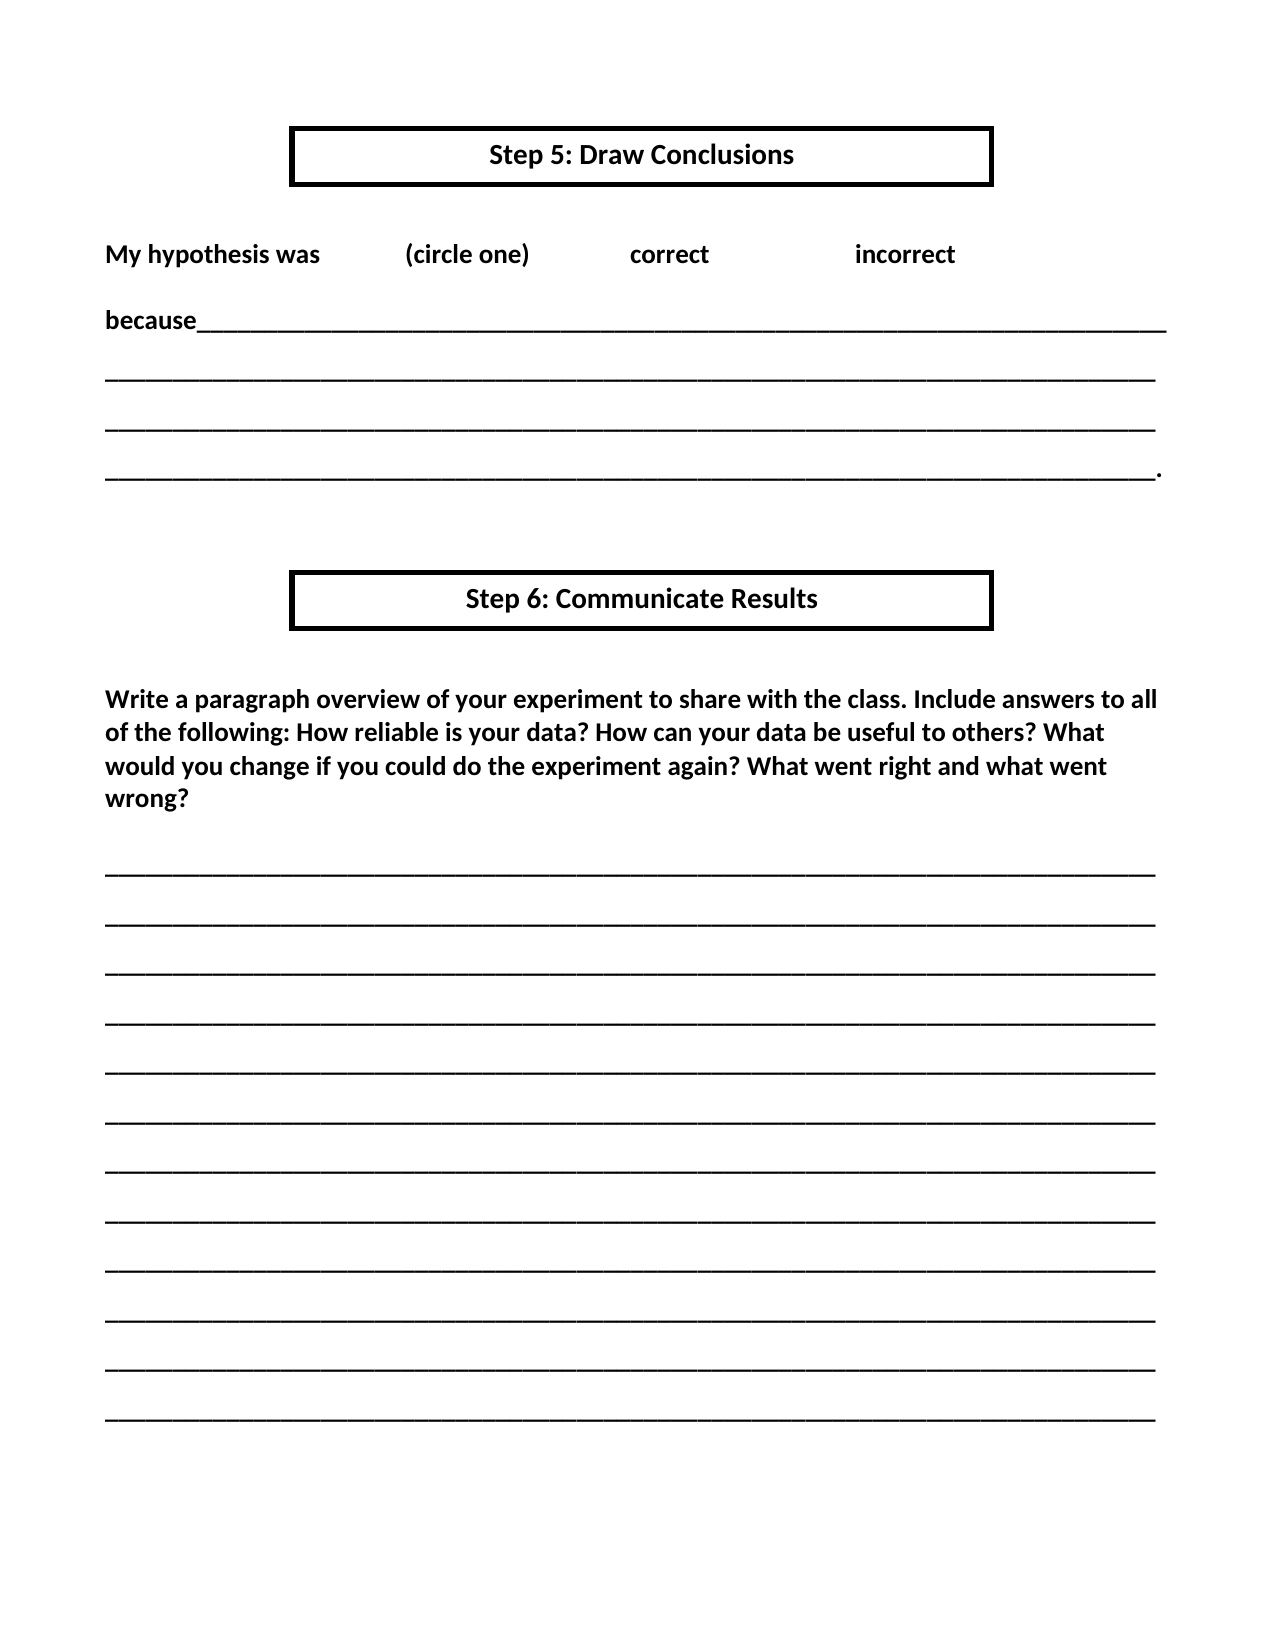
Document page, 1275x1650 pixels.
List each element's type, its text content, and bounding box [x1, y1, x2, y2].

text __________________________________________________________________________________________________________________________________________________________________________________________________________________________________________ [105, 996, 1170, 1128]
text Write a paragraph overview of your experiment to share with the class. Include answers to all of the following: How reliable is your data? How can your data be useful to others? What would you change if you could do the experiment again? What went right and what went wrong? [105, 683, 1170, 815]
text My hypothesis was (circle one) correct incorrect [105, 237, 1170, 270]
text __________________________________________________________________________________________________________________________________________________________________________________________________________________________________________ [105, 848, 1170, 980]
text __________________________________________________________________________________________________________________________________________________________________________________________________________________________________________ [105, 1293, 1170, 1425]
text because__________________________________________________________________________________________________________________________________________________________________________________________________________________________________________________________________________________________________________________. [105, 303, 1170, 484]
text __________________________________________________________________________________________________________________________________________________________________________________________________________________________________________ [105, 1144, 1170, 1277]
